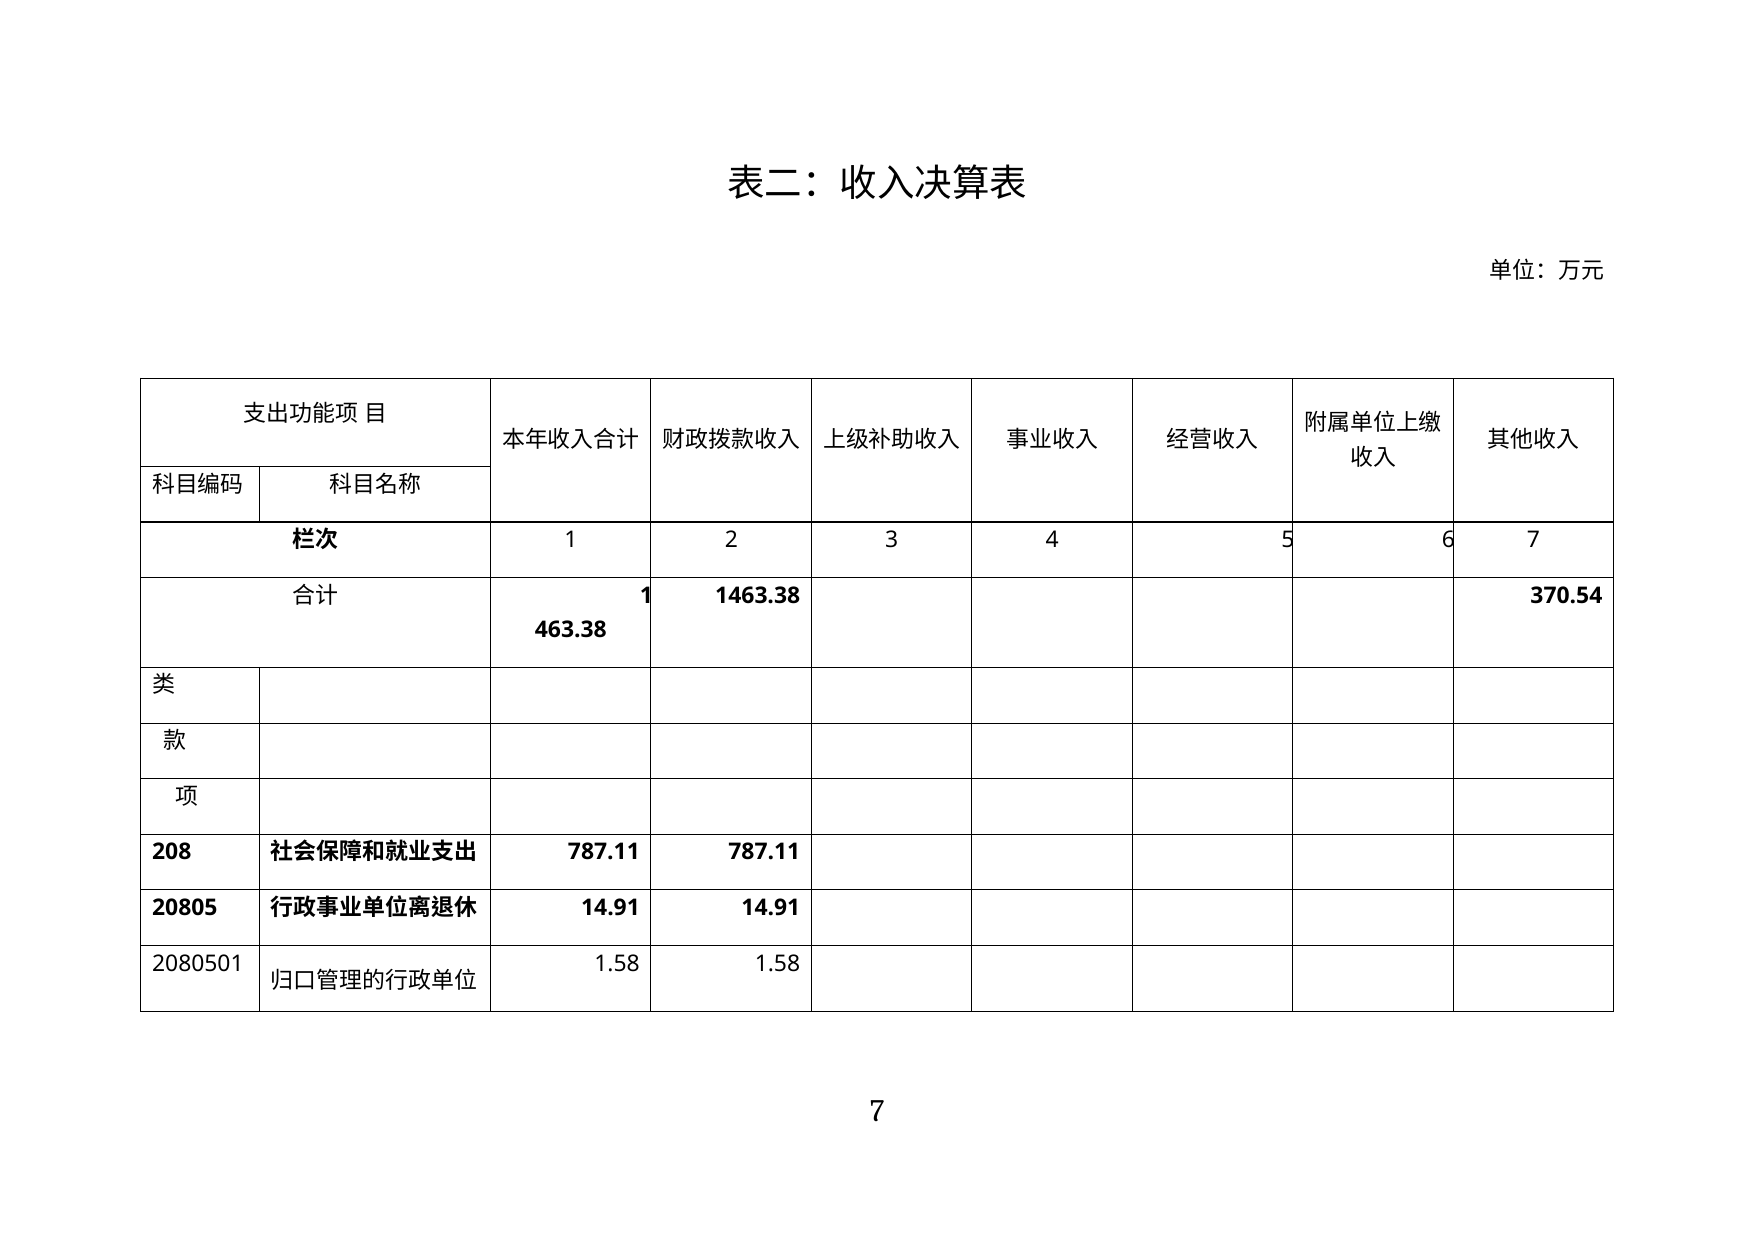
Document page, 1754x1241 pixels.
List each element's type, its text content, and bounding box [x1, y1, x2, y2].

table_cell 2080501 [141, 946, 259, 1011]
table_cell [260, 724, 490, 778]
table_cell 370.54 [1454, 578, 1613, 667]
table_cell 项 [141, 779, 259, 834]
table_cell [1133, 946, 1292, 1011]
table_cell [1293, 724, 1453, 778]
table_cell [1133, 835, 1292, 889]
table_cell [1293, 946, 1453, 1011]
table_cell 科目名称 [260, 467, 490, 521]
table_cell [1293, 668, 1453, 722]
table_cell [1133, 578, 1292, 667]
table_cell [1454, 946, 1613, 1011]
table_cell [260, 779, 490, 834]
table_cell [1133, 668, 1292, 722]
table_header 事业收入 [972, 379, 1132, 521]
table_cell [812, 946, 971, 1011]
table_cell [1454, 724, 1613, 778]
table_cell [812, 779, 971, 834]
table_cell 14.91 [491, 890, 650, 945]
table_cell [491, 668, 650, 722]
table_cell [1133, 890, 1292, 945]
table_cell 行政事业单位离退休 [260, 890, 490, 945]
table_cell 6 [1293, 523, 1453, 577]
table_cell [1133, 724, 1292, 778]
table_cell [651, 779, 811, 834]
table_cell 归口管理的行政单位离退休 [260, 946, 490, 1011]
table_cell 5 [1133, 523, 1292, 577]
table_cell 208 [141, 835, 259, 889]
table_cell [972, 835, 1132, 889]
table_cell 类 [141, 668, 259, 722]
table_cell [812, 668, 971, 722]
table_cell [1454, 668, 1613, 722]
table_cell [972, 890, 1132, 945]
table_header 其他收入 [1454, 379, 1613, 521]
table_cell [972, 668, 1132, 722]
table_cell [491, 779, 650, 834]
table_cell 787.11 [651, 835, 811, 889]
table_header 上级补助收入 [812, 379, 971, 521]
table_cell 1.58 [651, 946, 811, 1011]
table_cell [812, 724, 971, 778]
table_cell 款 [141, 724, 259, 778]
table_cell [1454, 835, 1613, 889]
table_cell [972, 724, 1132, 778]
table_cell 2 [651, 523, 811, 577]
table_cell 栏次 [141, 523, 490, 577]
table_header 经营收入 [1133, 379, 1292, 521]
table_cell [972, 779, 1132, 834]
table_cell [812, 890, 971, 945]
table_cell 4 [972, 523, 1132, 577]
table_header 财政拨款收入 [651, 379, 811, 521]
table_cell [972, 946, 1132, 1011]
table_cell 7 [1454, 523, 1613, 577]
table_cell [1293, 779, 1453, 834]
table_cell [491, 724, 650, 778]
text 单位：万元 [150, 236, 1604, 301]
table_header 附属单位上缴收入 [1293, 379, 1453, 521]
table_cell [651, 724, 811, 778]
table_cell [260, 668, 490, 722]
table_header 支出功能项 目 [141, 379, 490, 466]
table_cell 1 [491, 523, 650, 577]
table_cell [1293, 890, 1453, 945]
table_cell [972, 578, 1132, 667]
table_cell [1454, 779, 1613, 834]
table_cell [1133, 779, 1292, 834]
table_cell [1454, 890, 1613, 945]
table_cell 20805 [141, 890, 259, 945]
table_cell 1.58 [491, 946, 650, 1011]
table_cell 科目编码 [141, 467, 259, 521]
table_cell 1463.38 [491, 578, 650, 667]
table_cell 合计 [141, 578, 490, 667]
table_cell [1293, 578, 1453, 667]
table_cell [812, 578, 971, 667]
text 表二：收入决算表 [150, 147, 1604, 212]
table_cell 14.91 [651, 890, 811, 945]
table_cell 1463.38 [651, 578, 811, 667]
table_cell 社会保障和就业支出 [260, 835, 490, 889]
table_header 本年收入合计 [491, 379, 650, 521]
table_cell 787.11 [491, 835, 650, 889]
table_cell [651, 668, 811, 722]
table_cell 3 [812, 523, 971, 577]
table_cell [812, 835, 971, 889]
table_cell [1293, 835, 1453, 889]
